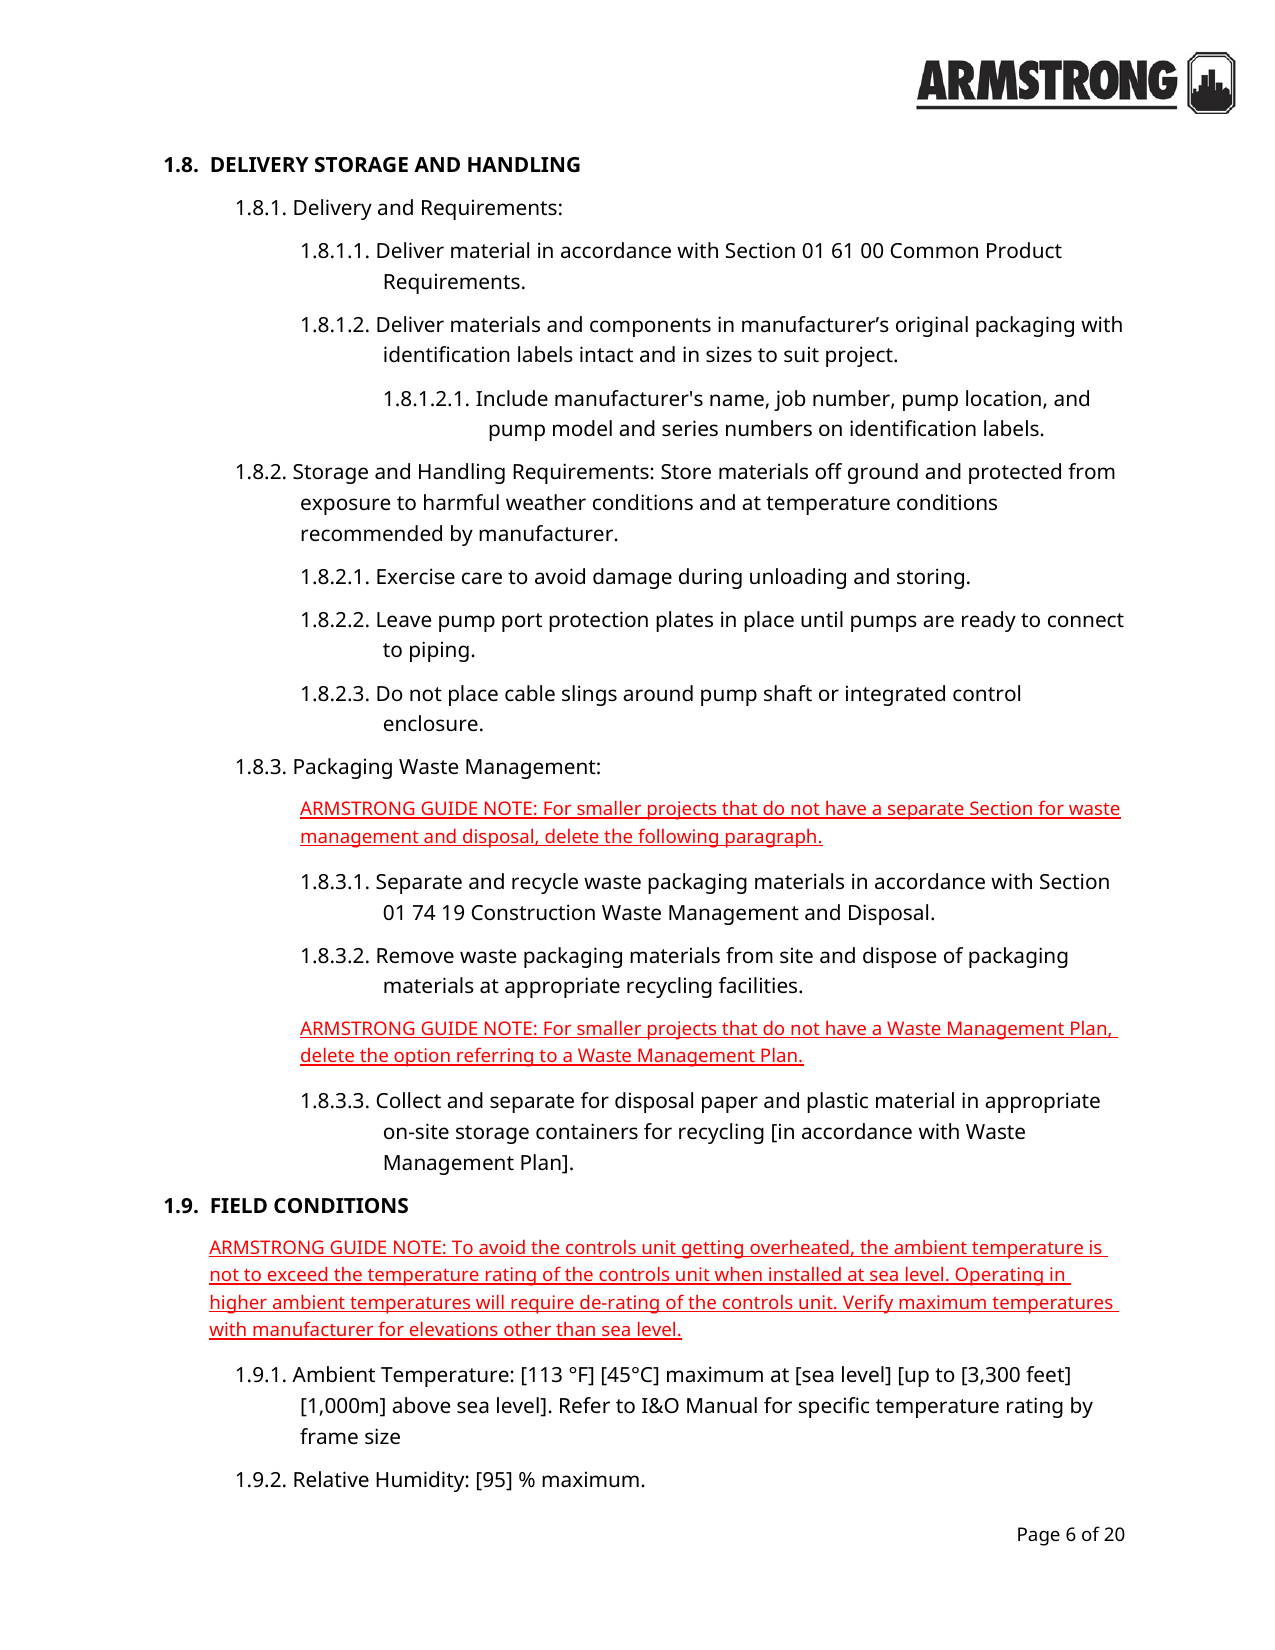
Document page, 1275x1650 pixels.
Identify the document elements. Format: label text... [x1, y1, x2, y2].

text Deliver material in accordance with Section 01 61 00 Common Product Requirements. [300, 236, 1125, 295]
text ARMSTRONG GUIDE NOTE: To avoid the controls unit getting overheated, the ambient temperature is not to exceed the temperature rating of the controls unit when installed at sea level. Operating in higher ambient temperatures will require de-rating of the controls unit. Verify maximum temperatures with manufacturer for elevations other than sea level. [209, 1234, 1125, 1342]
text Storage and Handling Requirements: Store materials off ground and protected from exposure to harmful weather conditions and at temperature conditions recommended by manufacturer. [234, 457, 1125, 547]
text Include manufacturer's name, job number, pump location, and pump model and series numbers on identification labels. [383, 384, 1125, 443]
text Delivery and Requirements: [234, 193, 1125, 222]
text Relative Humidity: [95] % maximum. [234, 1465, 1125, 1493]
text FIELD CONDITIONS [163, 1191, 1125, 1219]
text Remove waste packaging materials from site and dispose of packaging materials at appropriate recycling facilities. [300, 941, 1125, 1000]
text Collect and separate for disposal paper and plastic material in appropriate on-site storage containers for recycling [in accordance with Waste Management Plan]. [300, 1086, 1125, 1176]
text Ambient Temperature: [113 °F] [45°C] maximum at [sea level] [up to [3,300 feet] [1,000m] above sea level]. Refer to I&O Manual for specific temperature rating by frame size [234, 1361, 1125, 1450]
picture [915, 51, 1236, 114]
text Deliver materials and components in manufacturer’s original packaging with identification labels intact and in sizes to suit project. [300, 310, 1125, 369]
text ARMSTRONG GUIDE NOTE: For smaller projects that do not have a separate Section for waste management and disposal, delete the following paragraph. [300, 796, 1125, 849]
text DELIVERY STORAGE AND HANDLING [163, 150, 1125, 178]
text Exercise care to avoid damage during unloading and storing. [300, 562, 1125, 590]
text Leave pump port protection plates in place until pumps are ready to connect to piping. [300, 605, 1125, 664]
text Do not place cable slings around pump shaft or integrated control enclosure. [300, 679, 1125, 738]
text ARMSTRONG GUIDE NOTE: For smaller projects that do not have a Waste Management Plan, delete the option referring to a Waste Management Plan. [300, 1015, 1125, 1068]
text Packaging Waste Management: [234, 752, 1125, 781]
text Separate and recycle waste packaging materials in accordance with Section 01 74 19 Construction Waste Management and Disposal. [300, 867, 1125, 926]
